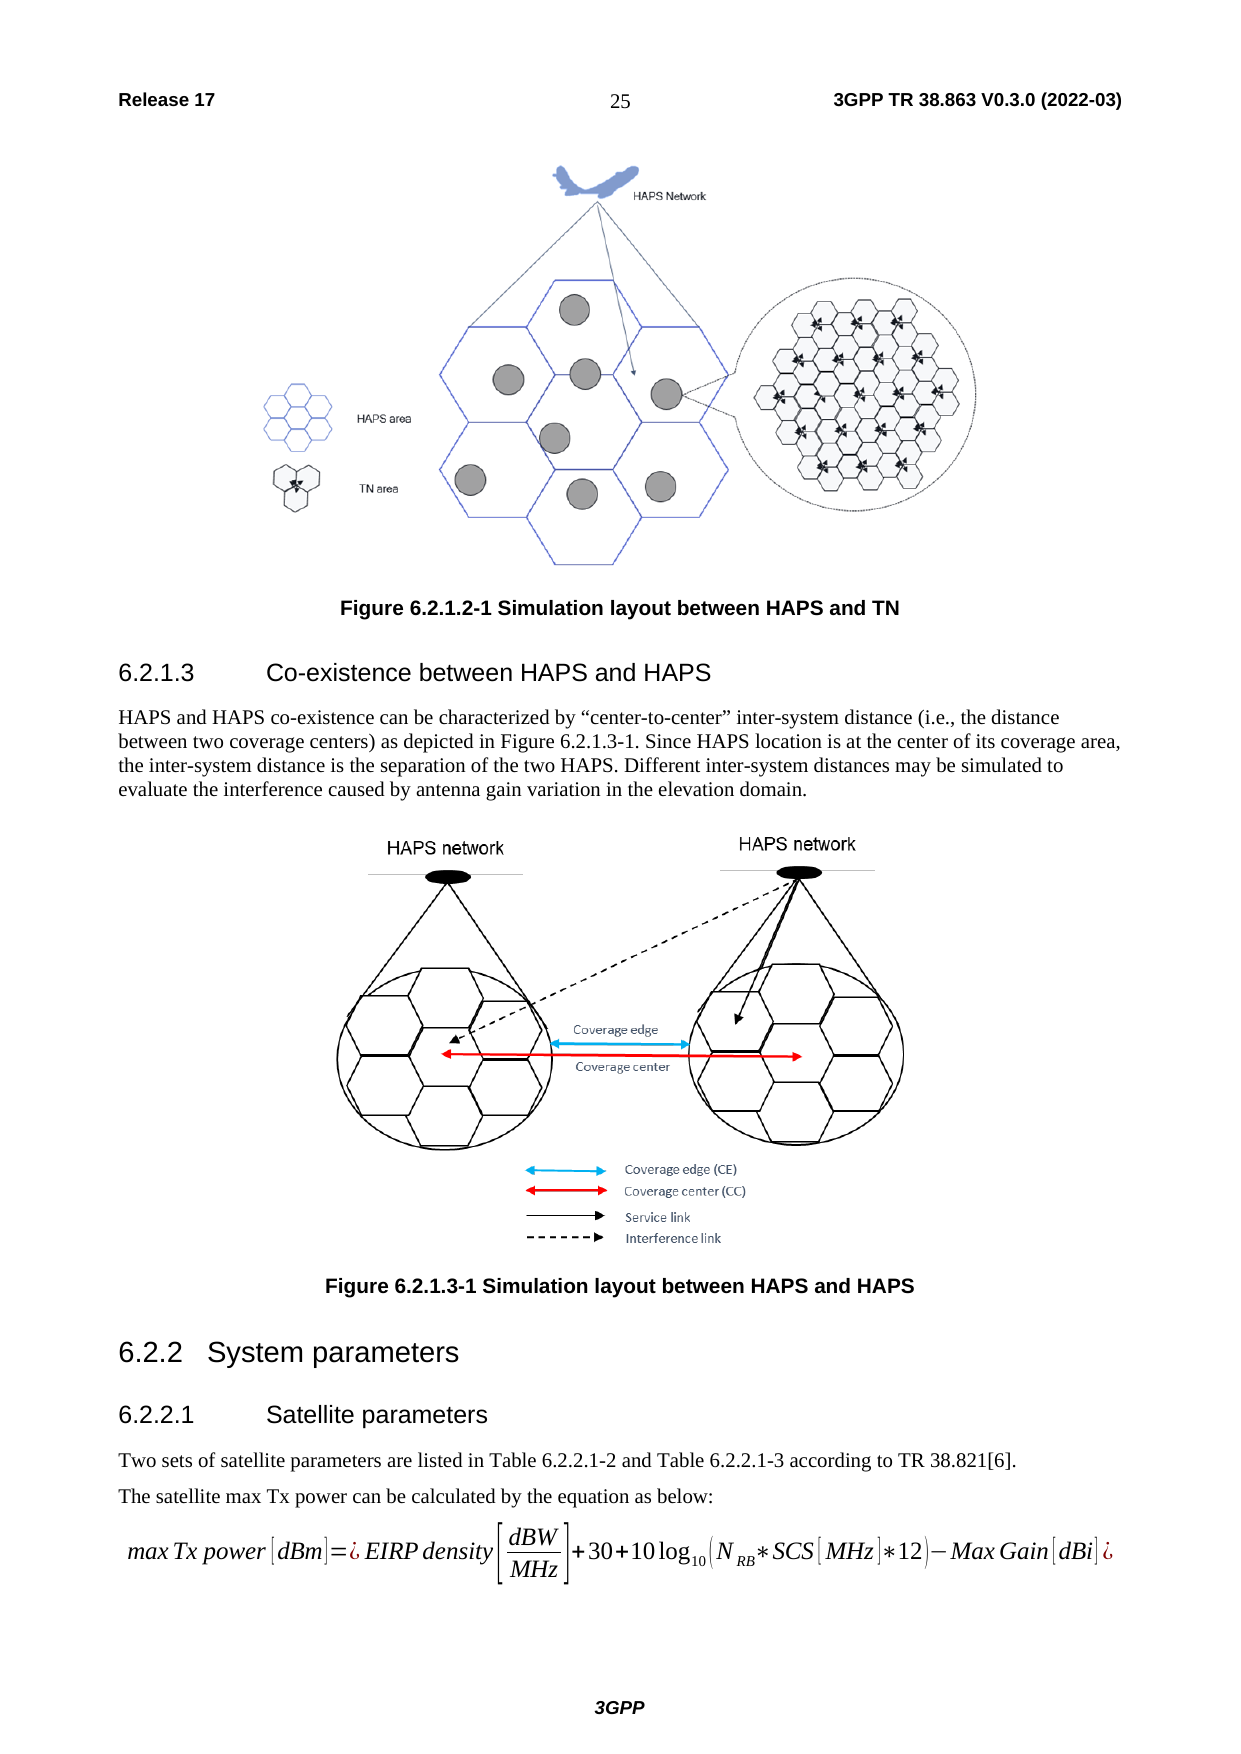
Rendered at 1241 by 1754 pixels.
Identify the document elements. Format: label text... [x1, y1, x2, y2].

text The satellite max Tx power can be calculated by the equation as below: [118, 1484, 1122, 1508]
text Two sets of satellite parameters are listed in Table 6.2.2.1-2 and Table 6.2.2.1-3 according to TR 38.821[6]. [118, 1448, 1122, 1472]
text Figure 6.2.1.3-1 Simulation layout between HAPS and HAPS [118, 1274, 1122, 1298]
picture [336, 826, 904, 1256]
text Figure 6.2.1.2-1 Simulation layout between HAPS and TN [118, 596, 1122, 620]
subtitle 6.2.2.1 Satellite parameters [118, 1400, 1122, 1429]
text HAPS and HAPS co-existence can be characterized by “center-to-center” inter-system distance (i.e., the distance between two coverage centers) as depicted in Figure 6.2.1.3-1. Since HAPS location is at the center of its coverage area, the inter-system distance is the separation of the two HAPS. Different inter-system distances may be simulated to evaluate the interference caused by antenna gain variation in the elevation domain. [118, 705, 1122, 801]
subtitle 6.2.2 System parameters [118, 1335, 1122, 1369]
picture [252, 147, 989, 578]
subtitle 6.2.1.3 Co-existence between HAPS and HAPS [118, 658, 1122, 686]
